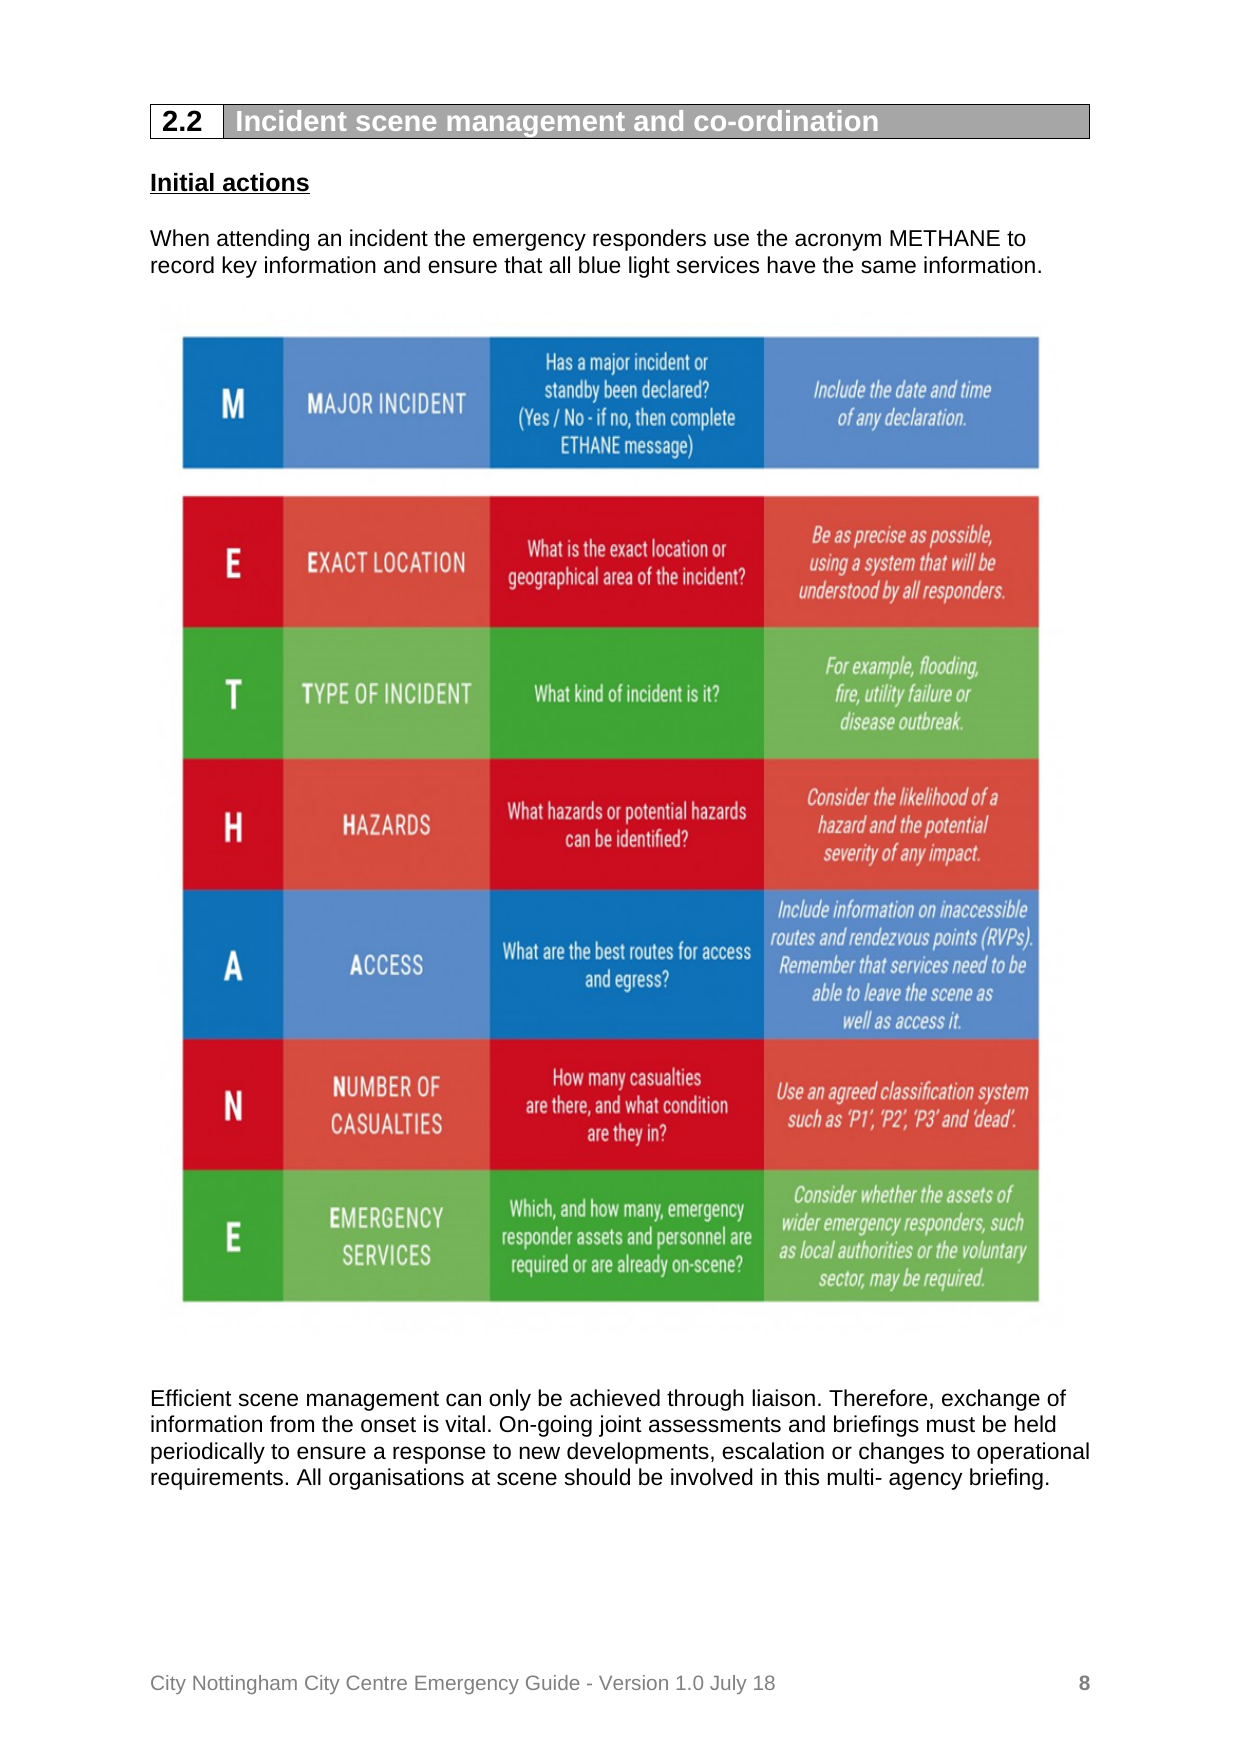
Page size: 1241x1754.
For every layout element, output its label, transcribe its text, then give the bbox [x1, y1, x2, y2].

picture [158, 305, 1064, 1334]
table_header Incident scene management and co-ordination [224, 105, 1089, 138]
text Efficient scene management can only be achieved through liaison. Therefore, exchange of information from the onset is vital. On-going joint assessments and briefings must be held periodically to ensure a response to new developments, escalation or changes to operational requirements. All organisations at scene should be involved in this multi- agency briefing. [150, 1385, 1090, 1490]
table_header 2.2 [151, 105, 223, 138]
text When attending an incident the emergency responders use the acronym METHANE to record key information and ensure that all blue light services have the same information. [150, 225, 1090, 278]
text Initial actions [150, 168, 1090, 197]
